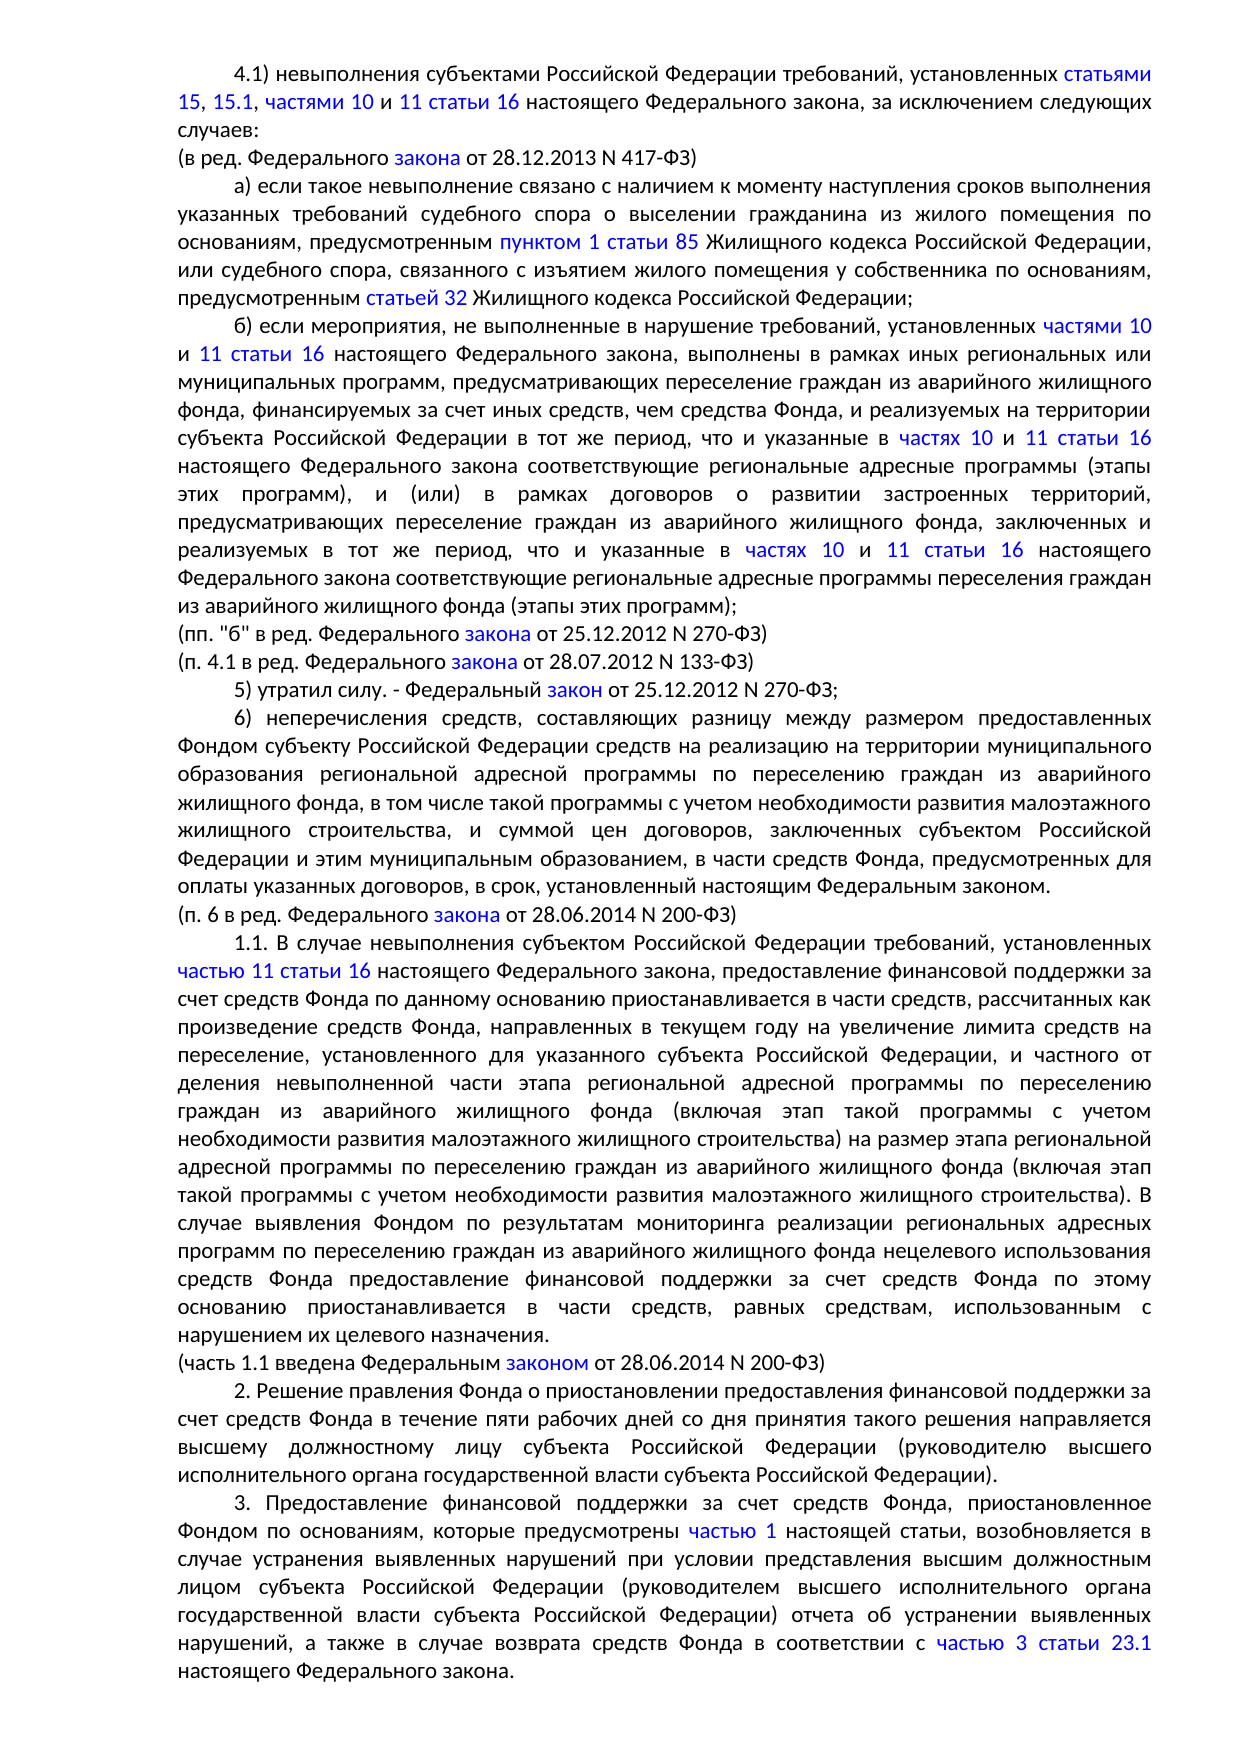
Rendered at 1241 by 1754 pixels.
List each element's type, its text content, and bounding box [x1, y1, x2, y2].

text 3. Предоставление финансовой поддержки за счет средств Фонда, приостановленное Фондом по основаниям, которые предусмотрены частью 1 настоящей статьи, возобновляется в случае устранения выявленных нарушений при условии представления высшим должностным лицом субъекта Российской Федерации (руководителем высшего исполнительного органа государственной власти субъекта Российской Федерации) отчета об устранении выявленных нарушений, а также в случае возврата средств Фонда в соответствии с частью 3 статьи 23.1 настоящего Федерального закона. [177, 1488, 1152, 1684]
text а) если такое невыполнение связано с наличием к моменту наступления сроков выполнения указанных требований судебного спора о выселении гражданина из жилого помещения по основаниям, предусмотренным пунктом 1 статьи 85 Жилищного кодекса Российской Федерации, или судебного спора, связанного с изъятием жилого помещения у собственника по основаниям, предусмотренным статьей 32 Жилищного кодекса Российской Федерации; [177, 171, 1152, 311]
text б) если мероприятия, не выполненные в нарушение требований, установленных частями 10 и 11 статьи 16 настоящего Федерального закона, выполнены в рамках иных региональных или муниципальных программ, предусматривающих переселение граждан из аварийного жилищного фонда, финансируемых за счет иных средств, чем средства Фонда, и реализуемых на территории субъекта Российской Федерации в тот же период, что и указанные в частях 10 и 11 статьи 16 настоящего Федерального закона соответствующие региональные адресные программы (этапы этих программ), и (или) в рамках договоров о развитии застроенных территорий, предусматривающих переселение граждан из аварийного жилищного фонда, заключенных и реализуемых в тот же период, что и указанные в частях 10 и 11 статьи 16 настоящего Федерального закона соответствующие региональные адресные программы переселения граждан из аварийного жилищного фонда (этапы этих программ); [177, 311, 1152, 619]
text 6) неперечисления средств, составляющих разницу между размером предоставленных Фондом субъекту Российской Федерации средств на реализацию на территории муниципального образования региональной адресной программы по переселению граждан из аварийного жилищного фонда, в том числе такой программы с учетом необходимости развития малоэтажного жилищного строительства, и суммой цен договоров, заключенных субъектом Российской Федерации и этим муниципальным образованием, в части средств Фонда, предусмотренных для оплаты указанных договоров, в срок, установленный настоящим Федеральным законом. [177, 703, 1152, 900]
text (часть 1.1 введена Федеральным законом от 28.06.2014 N 200-ФЗ) [177, 1348, 1152, 1376]
text (п. 6 в ред. Федерального закона от 28.06.2014 N 200-ФЗ) [177, 900, 1152, 928]
text (пп. "б" в ред. Федерального закона от 25.12.2012 N 270-ФЗ) [177, 619, 1152, 647]
text 2. Решение правления Фонда о приостановлении предоставления финансовой поддержки за счет средств Фонда в течение пяти рабочих дней со дня принятия такого решения направляется высшему должностному лицу субъекта Российской Федерации (руководителю высшего исполнительного органа государственной власти субъекта Российской Федерации). [177, 1376, 1152, 1488]
text (п. 4.1 в ред. Федерального закона от 28.07.2012 N 133-ФЗ) [177, 647, 1152, 676]
text 5) утратил силу. - Федеральный закон от 25.12.2012 N 270-ФЗ; [177, 676, 1152, 703]
text (в ред. Федерального закона от 28.12.2013 N 417-ФЗ) [177, 143, 1152, 171]
text 4.1) невыполнения субъектами Российской Федерации требований, установленных статьями 15, 15.1, частями 10 и 11 статьи 16 настоящего Федерального закона, за исключением следующих случаев: [177, 59, 1152, 143]
text 1.1. В случае невыполнения субъектом Российской Федерации требований, установленных частью 11 статьи 16 настоящего Федерального закона, предоставление финансовой поддержки за счет средств Фонда по данному основанию приостанавливается в части средств, рассчитанных как произведение средств Фонда, направленных в текущем году на увеличение лимита средств на переселение, установленного для указанного субъекта Российской Федерации, и частного от деления невыполненной части этапа региональной адресной программы по переселению граждан из аварийного жилищного фонда (включая этап такой программы с учетом необходимости развития малоэтажного жилищного строительства) на размер этапа региональной адресной программы по переселению граждан из аварийного жилищного фонда (включая этап такой программы с учетом необходимости развития малоэтажного жилищного строительства). В случае выявления Фондом по результатам мониторинга реализации региональных адресных программ по переселению граждан из аварийного жилищного фонда нецелевого использования средств Фонда предоставление финансовой поддержки за счет средств Фонда по этому основанию приостанавливается в части средств, равных средствам, использованным с нарушением их целевого назначения. [177, 928, 1152, 1348]
